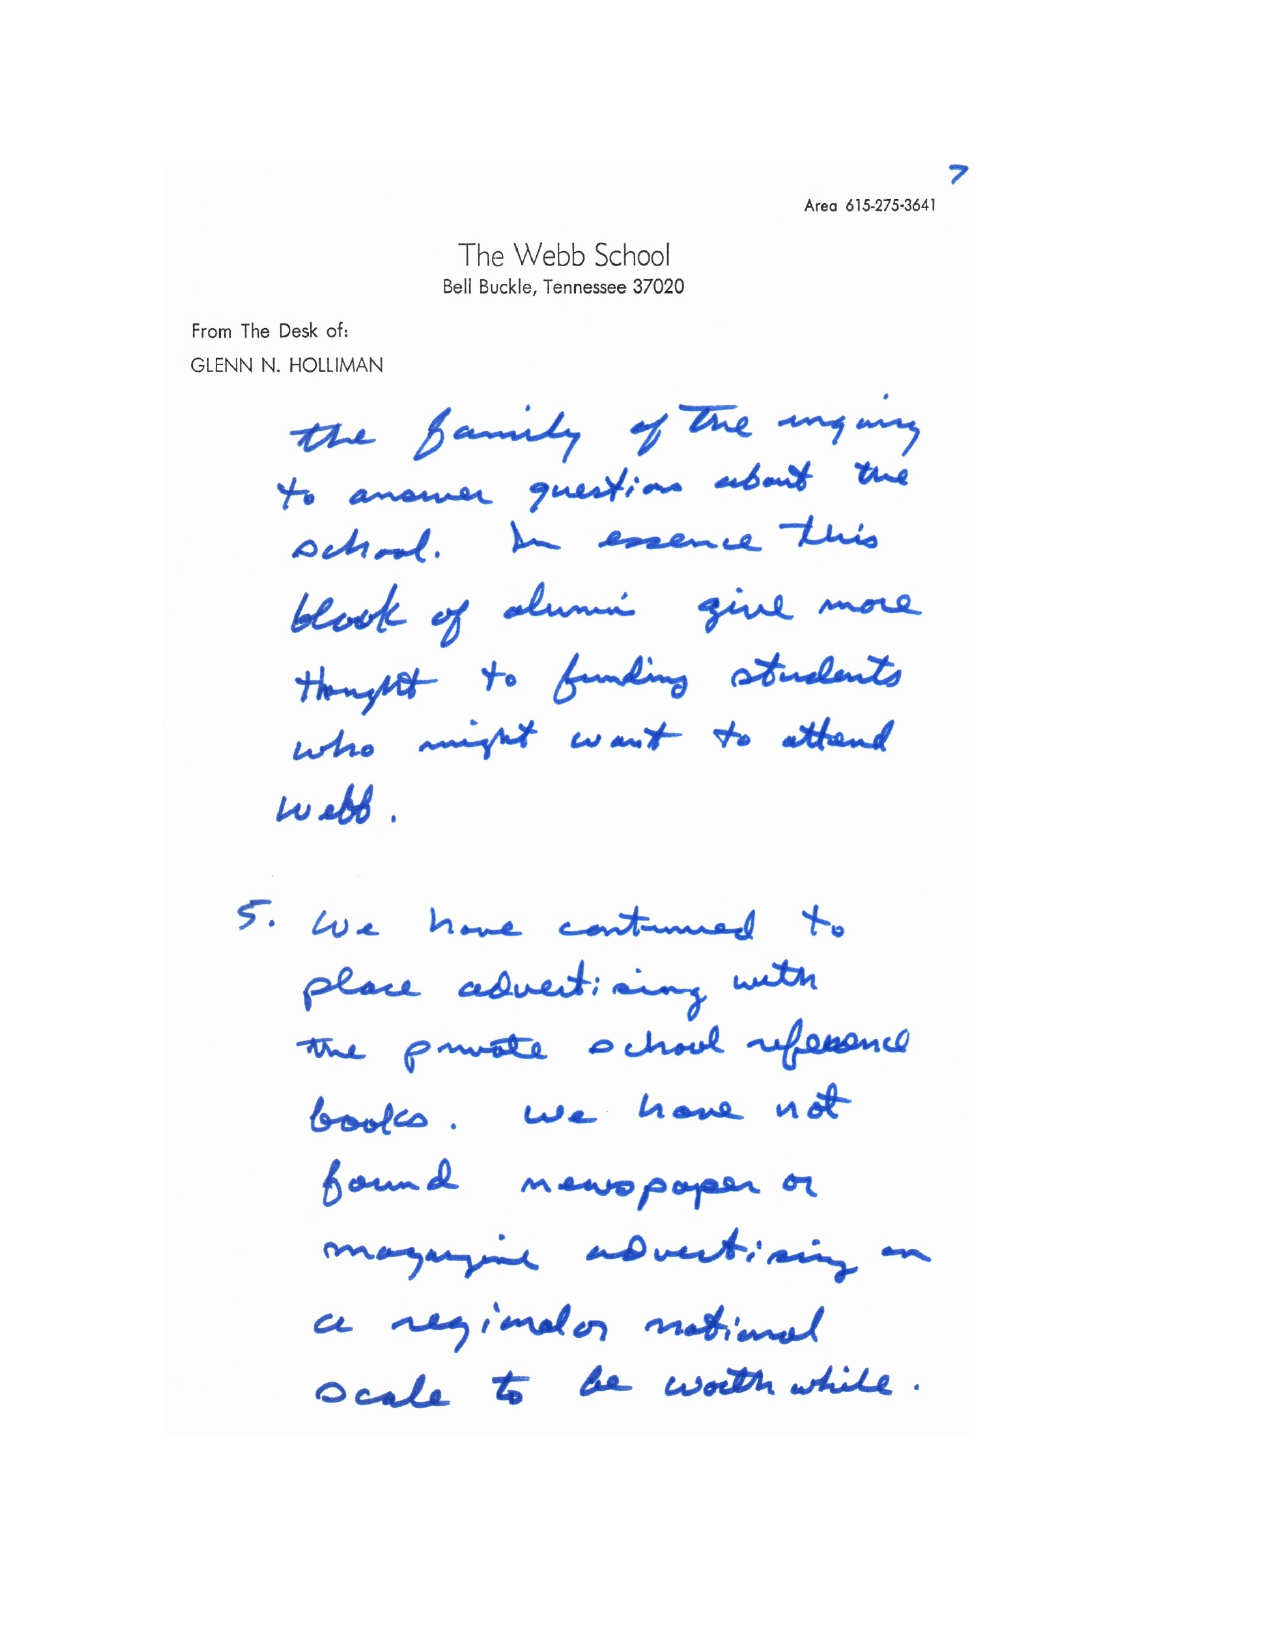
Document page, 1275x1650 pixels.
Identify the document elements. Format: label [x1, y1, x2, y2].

picture [150, 150, 985, 1452]
